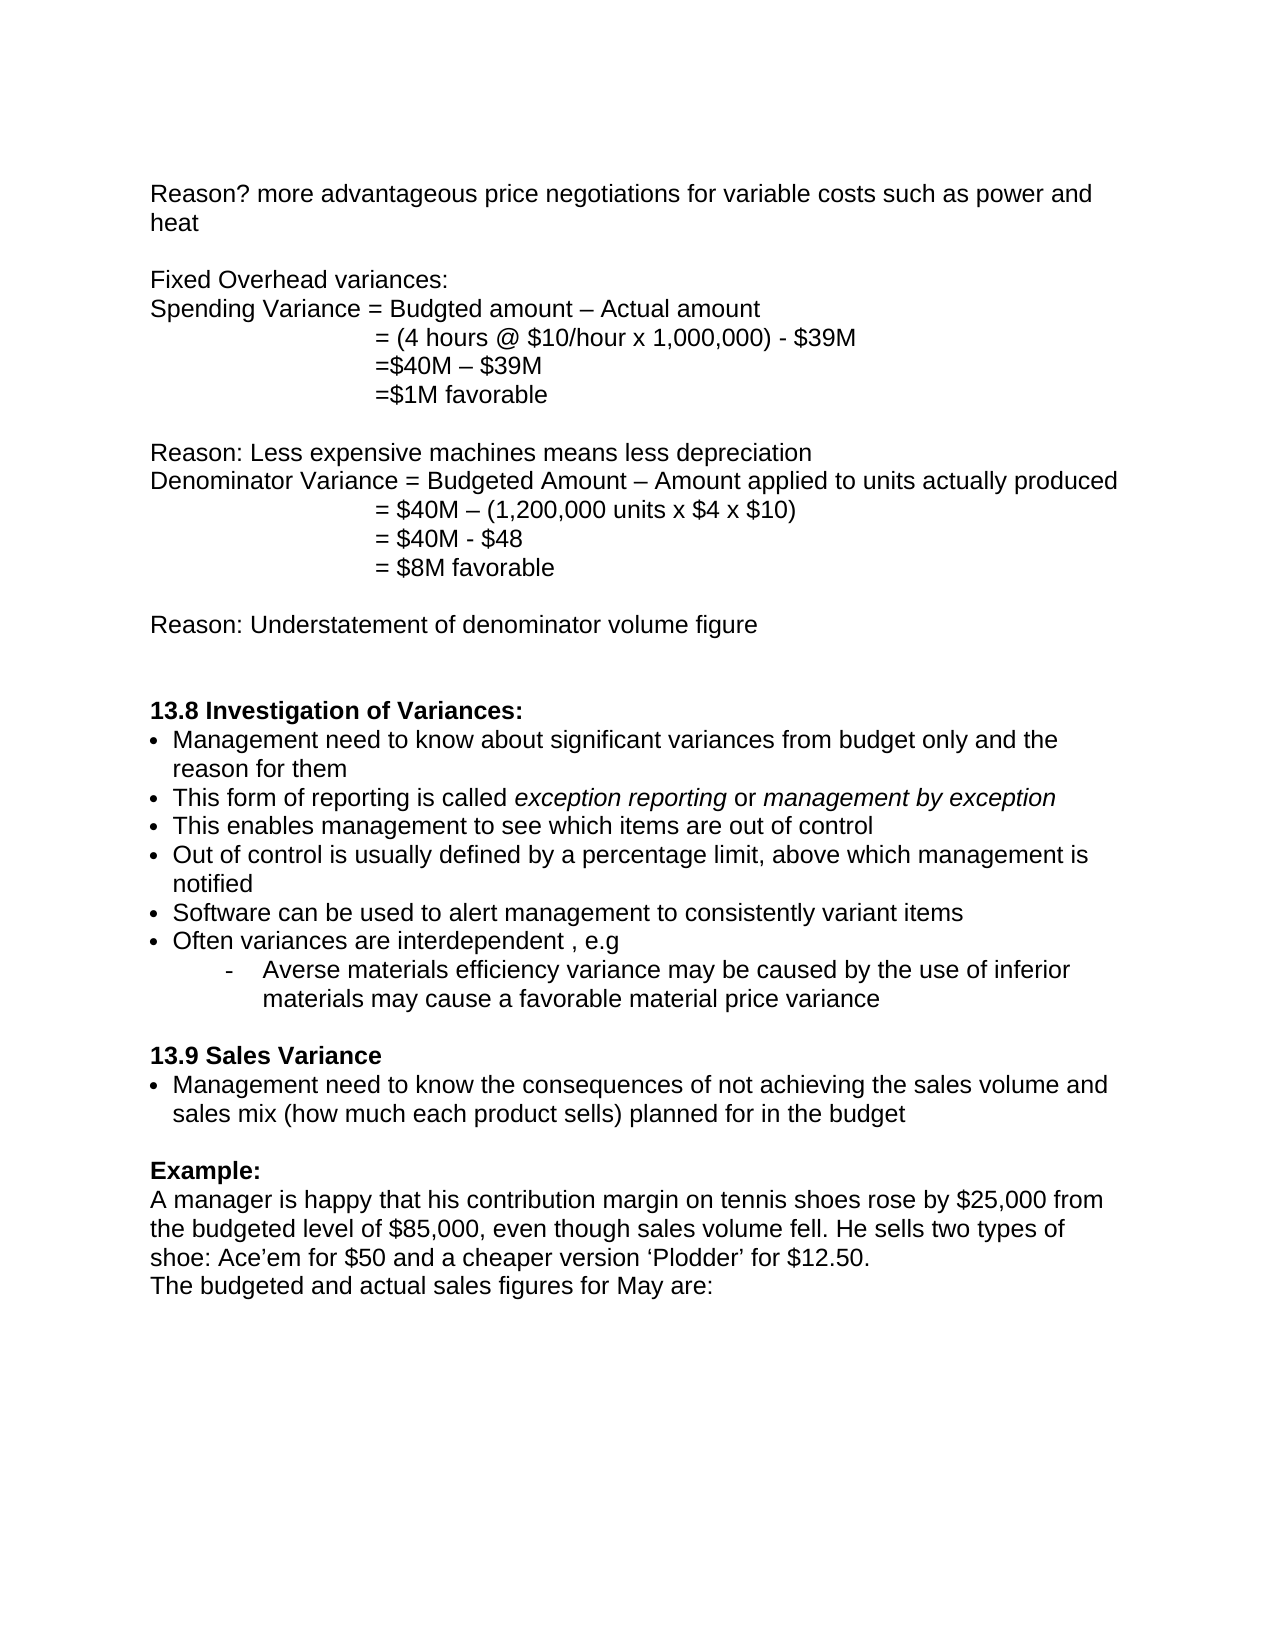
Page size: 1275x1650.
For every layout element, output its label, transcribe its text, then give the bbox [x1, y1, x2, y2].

text Reason? more advantageous price negotiations for variable costs such as power and heat [150, 179, 1125, 236]
text 13.9 Sales Variance [150, 1041, 1125, 1070]
text Denominator Variance = Budgeted Amount – Amount applied to units actually produced [150, 466, 1125, 495]
list Management need to know about significant variances from budget only and the reason for them [150, 725, 1125, 782]
text = (4 hours @ $10/hour x 1,000,000) - $39M [150, 322, 1125, 351]
list Averse materials efficiency variance may be caused by the use of inferior materials may cause a favorable material price variance [225, 955, 1125, 1013]
list Out of control is usually defined by a percentage limit, above which management is notified [150, 840, 1125, 897]
text = $40M – (1,200,000 units x $4 x $10) [150, 495, 1125, 524]
list Software can be used to alert management to consistently variant items [150, 897, 1125, 926]
text = $40M - $48 [150, 524, 1125, 552]
text A manager is happy that his contribution margin on tennis shoes rose by $25,000 from the budgeted level of $85,000, even though sales volume fell. He sells two types of shoe: Ace’em for $50 and a cheaper version ‘Plodder’ for $12.50. [150, 1185, 1125, 1271]
text Reason: Less expensive machines means less depreciation [150, 437, 1125, 466]
list Management need to know the consequences of not achieving the sales volume and sales mix (how much each product sells) planned for in the budget [150, 1070, 1125, 1128]
text Example: [150, 1156, 1125, 1185]
text =$40M – $39M [150, 351, 1125, 380]
list Often variances are interdependent , e.g [150, 926, 1125, 955]
list This form of reporting is called exception reporting or management by exception [150, 782, 1125, 811]
text = $8M favorable [150, 552, 1125, 581]
text =$1M favorable [150, 380, 1125, 409]
text Reason: Understatement of denominator volume figure [150, 610, 1125, 639]
text The budgeted and actual sales figures for May are: [150, 1271, 1125, 1300]
text Fixed Overhead variances: [150, 265, 1125, 294]
text 13.8 Investigation of Variances: [150, 696, 1125, 725]
text Spending Variance = Budgted amount – Actual amount [150, 294, 1125, 322]
list This enables management to see which items are out of control [150, 811, 1125, 840]
